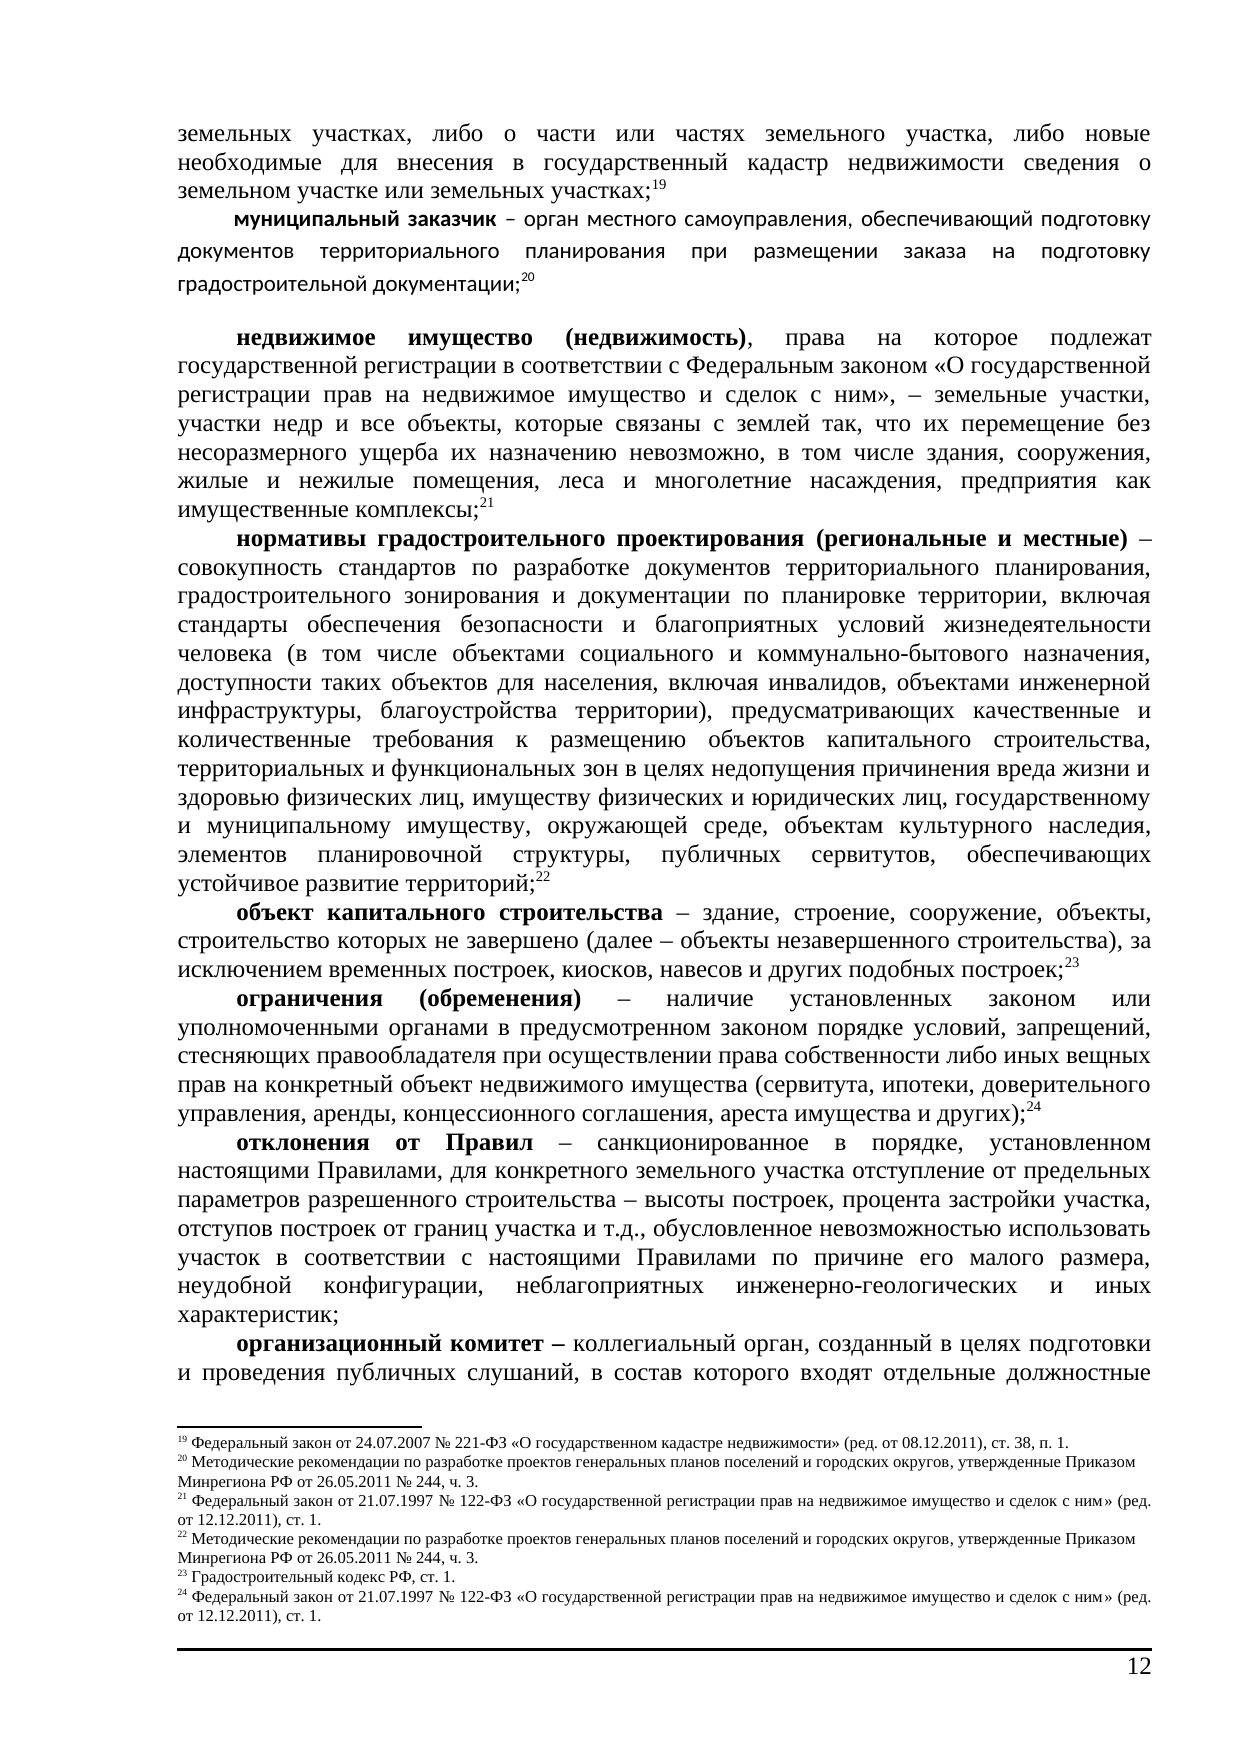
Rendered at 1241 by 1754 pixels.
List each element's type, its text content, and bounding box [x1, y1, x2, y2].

text объект капитального строительства – здание, строение, сооружение, объекты, строительство которых не завершено (далее – объекты незавершенного строительства), за исключением временных построек, киосков, навесов и других подобных построек; [177, 897, 1152, 983]
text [177, 118, 1152, 204]
text недвижимое имущество (недвижимость), права на которое подлежат государственной регистрации в соответствии с Федеральным законом «О государственной регистрации прав на недвижимое имущество и сделок с ним», – земельные участки, участки недр и все объекты, которые связаны с землей так, что их перемещение без несоразмерного ущерба их назначению невозможно, в том числе здания, сооружения, жилые и нежилые помещения, леса и многолетние насаждения, предприятия как имущественные комплексы; [177, 322, 1152, 523]
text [177, 1328, 1152, 1386]
text муниципальный заказчик – орган местного самоуправления, обеспечивающий подготовку документов территориального планирования при размещении заказа на подготовку градостроительной документации; [177, 204, 1152, 297]
text ограничения (обременения) – наличие установленных законом или уполномоченными органами в предусмотренном законом порядке условий, запрещений, стесняющих правообладателя при осуществлении права собственности либо иных вещных прав на конкретный объект недвижимого имущества (сервитута, ипотеки, доверительного управления, аренды, концессионного соглашения, ареста имущества и других); [177, 983, 1152, 1127]
text отклонения от Правил – санкционированное в порядке, установленном настоящими Правилами, для конкретного земельного участка отступление от предельных параметров разрешенного строительства – высоты построек, процента застройки участка, отступов построек от границ участка и т.д., обусловленное невозможностью использовать участок в соответствии с настоящими Правилами по причине его малого размера, неудобной конфигурации, неблагоприятных инженерно-геологических и иных характеристик; [177, 1127, 1152, 1328]
text нормативы градостроительного проектирования (региональные и местные) – совокупность стандартов по разработке документов территориального планирования, градостроительного зонирования и документации по планировке территории, включая стандарты обеспечения безопасности и благоприятных условий жизнедеятельности человека (в том числе объектами социального и коммунально-бытового назначения, доступности таких объектов для населения, включая инвалидов, объектами инженерной инфраструктуры, благоустройства территории), предусматривающих качественные и количественные требования к размещению объектов капитального строительства, территориальных и функциональных зон в целях недопущения причинения вреда жизни и здоровью физических лиц, имуществу физических и юридических лиц, государственному и муниципальному имуществу, окружающей среде, объектам культурного наследия, элементов планировочной структуры, публичных сервитутов, обеспечивающих устойчивое развитие территорий; [177, 523, 1152, 897]
